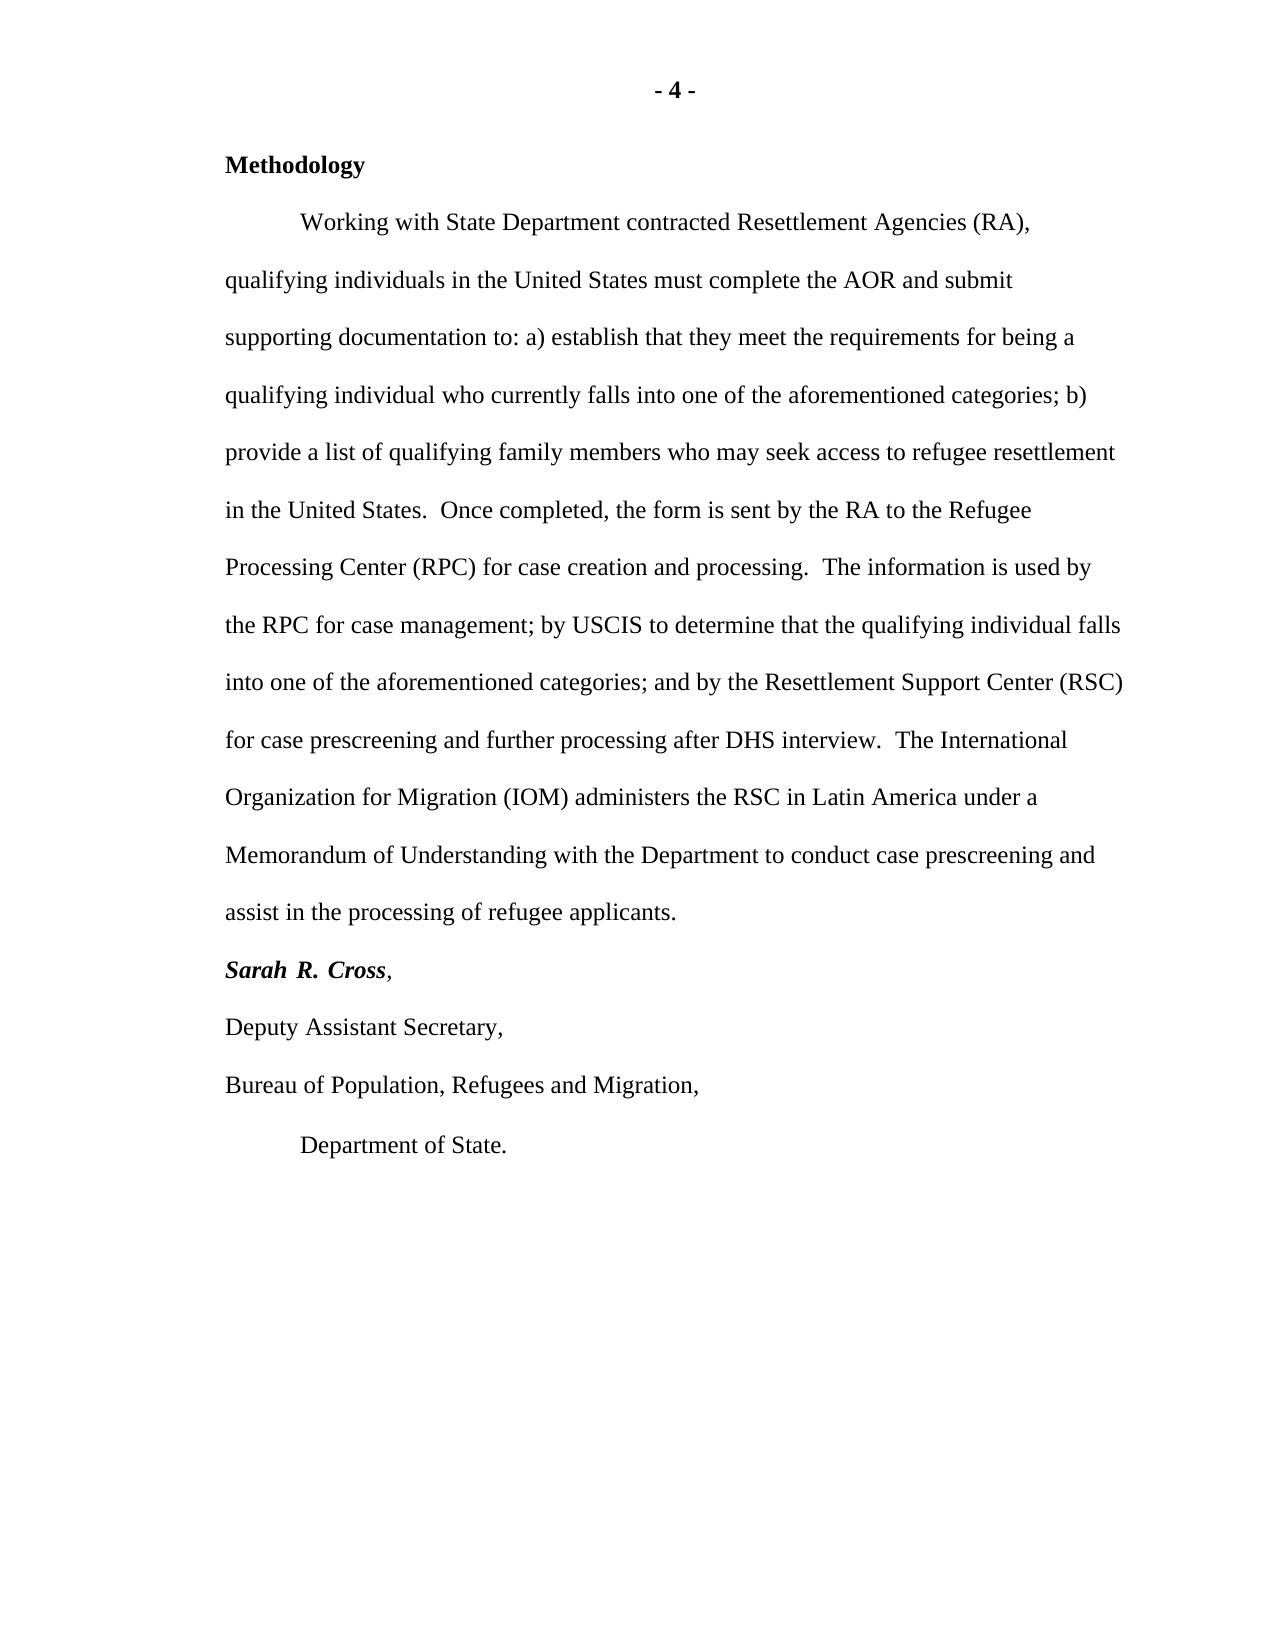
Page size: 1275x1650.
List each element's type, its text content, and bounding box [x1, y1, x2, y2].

subtitle Working with State Department contracted Resettlement Agencies (RA), qualifying individuals in the United States must complete the AOR and submit supporting documentation to: a) establish that they meet the requirements for being a qualifying individual who currently falls into one of the aforementioned categories; b) provide a list of qualifying family members who may seek access to refugee resettlement in the United States. Once completed, the form is sent by the RA to the Refugee Processing Center (RPC) for case creation and processing. The information is used by the RPC for case management; by USCIS to determine that the qualifying individual falls into one of the aforementioned categories; and by the Resettlement Support Center (RSC) for case prescreening and further processing after DHS interview. The International Organization for Migration (IOM) administers the RSC in Latin America under a Memorandum of Understanding with the Department to conduct case prescreening and assist in the processing of refugee applicants. [225, 207, 1125, 926]
subtitle Methodology [225, 150, 1125, 179]
subtitle Sarah R. Cross, Deputy Assistant Secretary, Bureau of Population, Refugees and Migration, Department of State. [225, 955, 1125, 1160]
